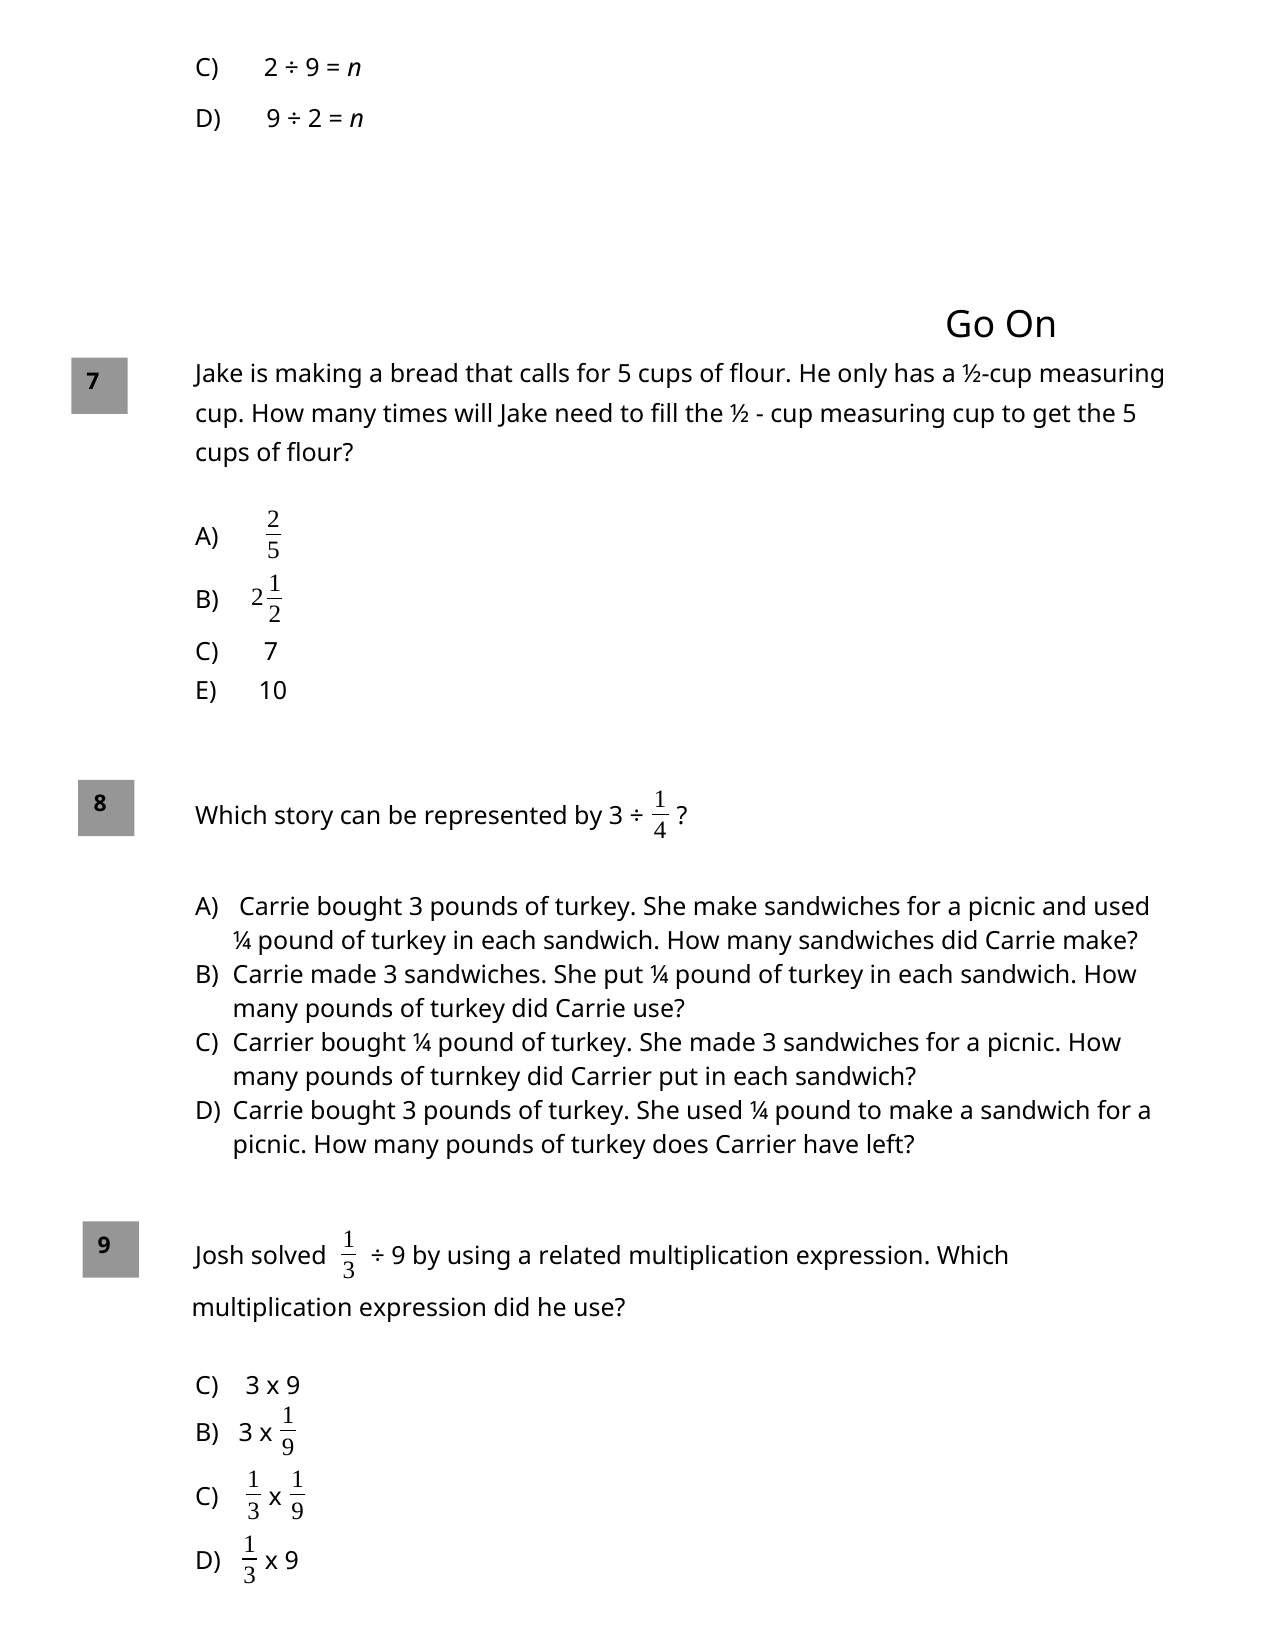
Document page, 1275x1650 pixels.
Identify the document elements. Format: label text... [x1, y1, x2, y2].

list Carrie bought 3 pounds of turkey. She used ¼ pound to make a sandwich for a picnic. How many pounds of turkey does Carrier have left? [195, 1093, 1170, 1161]
text B) [157, 570, 1170, 629]
list 3 x 9 [195, 1368, 1170, 1402]
text Go On [907, 297, 1170, 348]
list Carrie bought 3 pounds of turkey. She make sandwiches for a picnic and used ¼ pound of turkey in each sandwich. How many sandwiches did Carrie make? [195, 889, 1170, 957]
text C) 2 ÷ 9 = n [195, 49, 1170, 83]
text B) 3 x [157, 1402, 1170, 1461]
text D) 9 ÷ 2 = n [157, 101, 1170, 135]
list Carrier bought ¼ pound of turkey. She made 3 sandwiches for a picnic. How many pounds of turnkey did Carrier put in each sandwich? [195, 1025, 1170, 1093]
text Jake is making a bread that calls for 5 cups of flour. He only has a ½-cup measuring cup. How many times will Jake need to fill the ½ - cup measuring cup to get the 5 cups of flour? [195, 356, 1170, 468]
text A) [120, 506, 1170, 565]
text multiplication expression did he use? [120, 1289, 1170, 1324]
text D) x 9 [195, 1530, 1170, 1589]
text Josh solved ÷ 9 by using a related multiplication expression. Which [120, 1226, 1170, 1284]
text Which story can be represented by 3 ÷ ? [157, 785, 1170, 844]
list 10 [195, 673, 1170, 707]
list Carrie made 3 sandwiches. She put ¼ pound of turkey in each sandwich. How many pounds of turkey did Carrie use? [195, 957, 1170, 1025]
text C) 7 [157, 634, 1170, 668]
text C) x [157, 1466, 1170, 1525]
